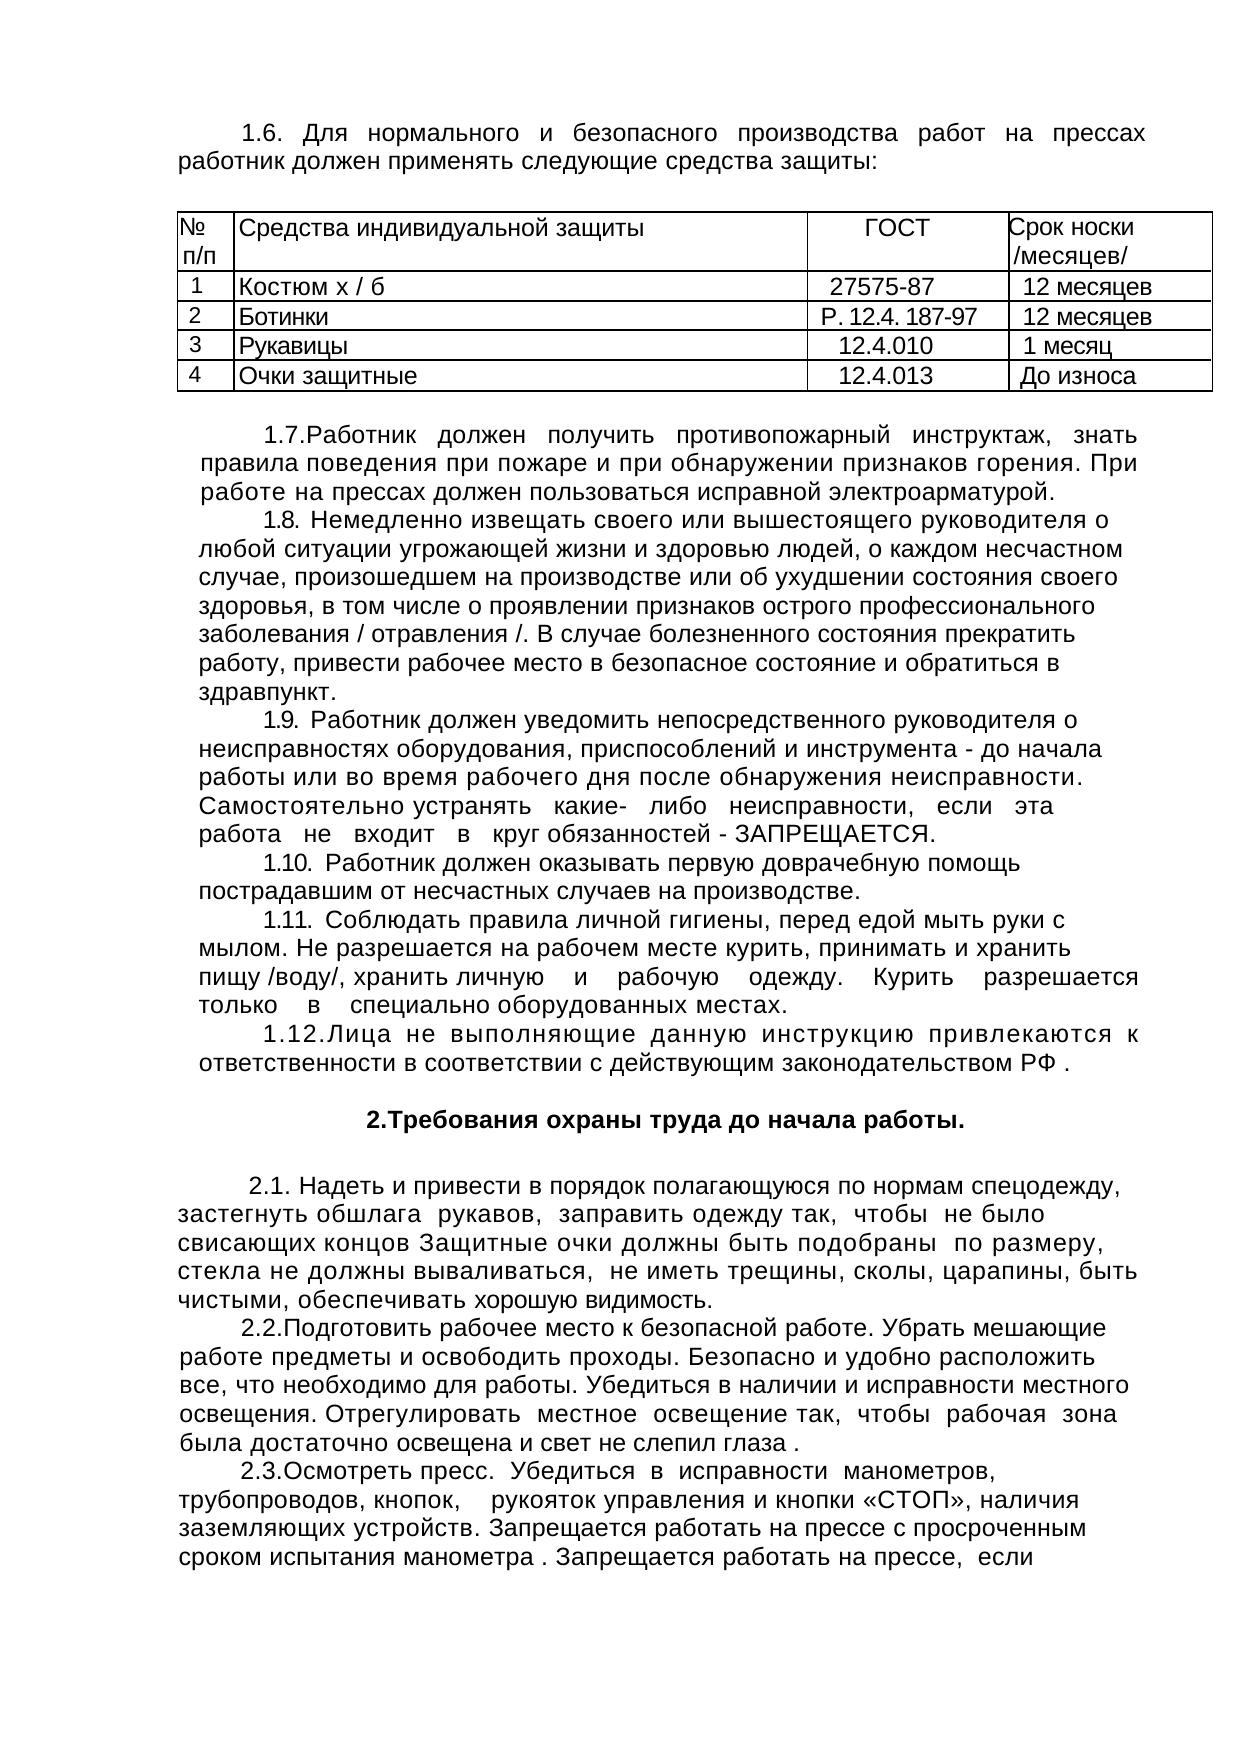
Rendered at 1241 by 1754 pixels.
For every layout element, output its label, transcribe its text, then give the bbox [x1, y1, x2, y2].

text 2.2.Подготовить рабочее место к безопасной работе. Убрать мешающие работе предметы и освободить проходы. Безопасно и удобно расположить все, что необходимо для работы. Убедиться в наличии и исправности местного освещения. Отрегулировать местное освещение так, чтобы рабочая зона была достаточно освещена и свет не слепил глаза . [179, 1314, 1152, 1457]
text 1.12.Лица не выполняющие данную инструкцию привлекаются к ответственности в соответствии с действующим законодательством РФ . [199, 1020, 1138, 1077]
list Соблюдать правила личной гигиены, перед едой мыть руки с мылом. Не разрешается на рабочем месте курить, принимать и хранить пищу /воду/, хранить личную и рабочую одежду. Курить разрешается только в специально оборудованных местах. [198, 906, 1152, 1020]
table_cell 12.4.013 [808, 361, 1008, 390]
table_cell До износа [1010, 359, 1212, 390]
text 1.7.Работник должен получить противопожарный инструктаж, знать правила поведения при пожаре и при обнаружении признаков горения. При работе на прессах должен пользоваться исправной электроарматурой. [200, 420, 1138, 506]
text 1.6. Для нормального и безопасного производства работ на прессах работник должен применять следующие средства защиты: [178, 118, 1146, 175]
table_cell 4 [178, 361, 233, 390]
table_cell 2 [178, 302, 233, 329]
table_cell Костюм х / б [235, 272, 807, 300]
text 1.8. Немедленно извещать своего или вышестоящего руководителя о любой ситуации угрожающей жизни и здоровью людей, о каждом несчастном случае, произошедшем на производстве или об ухудшении состояния своего здоровья, в том числе о проявлении признаков острого профессионального заболевания / отравления /. В случае болезненного состояния прекратить работу, привести рабочее место в безопасное состояние и обратиться в здравпункт. [198, 506, 1152, 706]
table_cell 27575-87 [808, 272, 1008, 300]
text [178, 1457, 1152, 1571]
list Работник должен оказывать первую доврачебную помощь пострадавшим от несчастных случаев на производстве. [198, 848, 1152, 906]
text 2.1. Надеть и привести в порядок полагающуюся по нормам спецодежду, [177, 1171, 1134, 1200]
table_cell Ботинки [235, 302, 807, 329]
text 1.9. Работник должен уведомить непосредственного руководителя о неисправностях оборудования, приспособлений и инструмента - до начала работы или во время рабочего дня после обнаружения неисправности. Самостоятельно устранять какие- либо неисправности, если эта работа не входит в круг обязанностей - ЗАПРЕЩАЕТСЯ. [198, 706, 1152, 848]
table_header № п/п [178, 213, 233, 270]
table_cell 1 месяц [1010, 329, 1212, 359]
table_cell 12 месяцев [1010, 270, 1212, 300]
table_cell Р. 12.4. 187-97 [808, 302, 1008, 329]
table_cell 12.4.010 [808, 331, 1008, 359]
text 2.Требования охраны труда до начала работы. [179, 1105, 1152, 1134]
table_header Средства индивидуальной защиты [235, 213, 807, 270]
table_cell Рукавицы [235, 331, 807, 359]
table_cell Очки защитные [235, 361, 807, 390]
table_header ГОСТ [808, 213, 1008, 270]
text застегнуть обшлага рукавов, заправить одежду так, чтобы не было свисающих концов Защитные очки должны быть подобраны по размеру, стекла не должны вываливаться, не иметь трещины, сколы, царапины, быть чистыми, обеспечивать хорошую видимость. [177, 1200, 1146, 1314]
table_header Срок носки /месяцев/ [1010, 213, 1212, 270]
table_cell 1 [178, 272, 233, 300]
table_cell 12 месяцев [1010, 300, 1212, 329]
table_cell 3 [178, 331, 233, 359]
